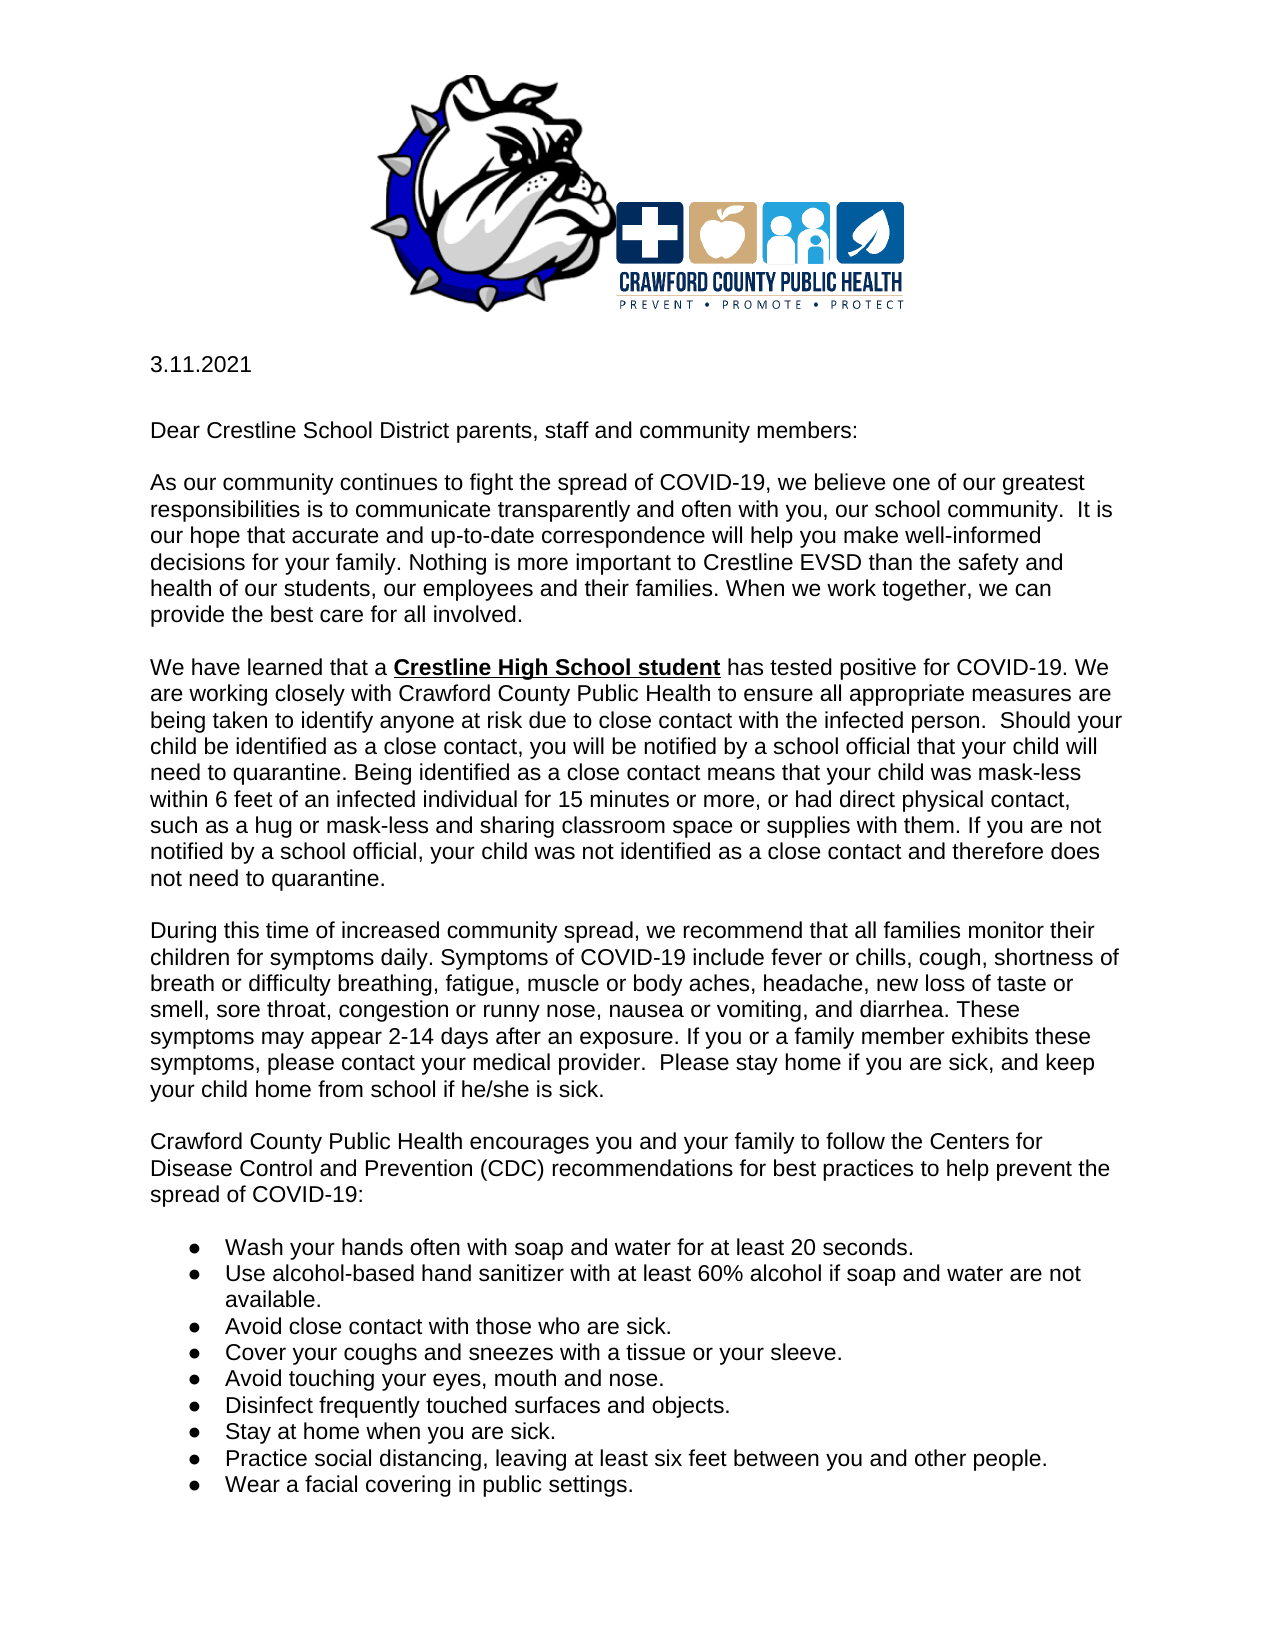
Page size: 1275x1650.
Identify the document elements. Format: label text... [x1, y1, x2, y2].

list Avoid close contact with those who are sick. [187, 1313, 1125, 1339]
list Practice social distancing, leaving at least six feet between you and other people. [187, 1444, 1125, 1471]
text 3.11.2021 [150, 351, 1125, 377]
list Wear a facial covering in public settings. [187, 1471, 1125, 1497]
text During this time of increased community spread, we recommend that all families monitor their children for symptoms daily. Symptoms of COVID-19 include fever or chills, cough, shortness of breath or difficulty breathing, fatigue, muscle or body aches, headache, new loss of taste or smell, sore throat, congestion or runny nose, nausea or vomiting, and diarrhea. These symptoms may appear 2-14 days after an exposure. If you or a family member exhibits these symptoms, please contact your medical provider. Please stay home if you are sick, and keep your child home from school if he/she is sick. [150, 917, 1125, 1102]
text Dear Crestline School District parents, staff and community members: [150, 417, 1125, 443]
list Avoid touching your eyes, mouth and nose. [187, 1365, 1125, 1392]
list Wash your hands often with soap and water for at least 20 seconds. [187, 1234, 1125, 1260]
text We have learned that a Crestline High School student has tested positive for COVID-19. We are working closely with Crawford County Public Health to ensure all appropriate measures are being taken to identify anyone at risk due to close contact with the infected person. Should your child be identified as a close contact, you will be notified by a school official that your child will need to quarantine. Being identified as a close contact means that your child was mask-less within 6 feet of an infected individual for 15 minutes or more, or had direct physical contact, such as a hug or mask-less and sharing classroom space or supplies with them. If you are not notified by a school official, your child was not identified as a close contact and therefore does not need to quarantine. [150, 654, 1125, 891]
picture [370, 75, 905, 312]
list Cover your coughs and sneezes with a tissue or your sleeve. [187, 1339, 1125, 1365]
text As our community continues to fight the spread of COVID-19, we believe one of our greatest responsibilities is to communicate transparently and often with you, our school community. It is our hope that accurate and up-to-date correspondence will help you make well-informed decisions for your family. Nothing is more important to Crestline EVSD than the safety and health of our students, our employees and their families. When we work together, we can provide the best care for all involved. [150, 469, 1125, 627]
list Stay at home when you are sick. [187, 1418, 1125, 1444]
list Disinfect frequently touched surfaces and objects. [187, 1392, 1125, 1418]
text Crawford County Public Health encourages you and your family to follow the Centers for Disease Control and Prevention (CDC) recommendations for best practices to help prevent the spread of COVID-19: [150, 1128, 1125, 1207]
list Use alcohol-based hand sanitizer with at least 60% alcohol if soap and water are not available. [187, 1260, 1125, 1313]
